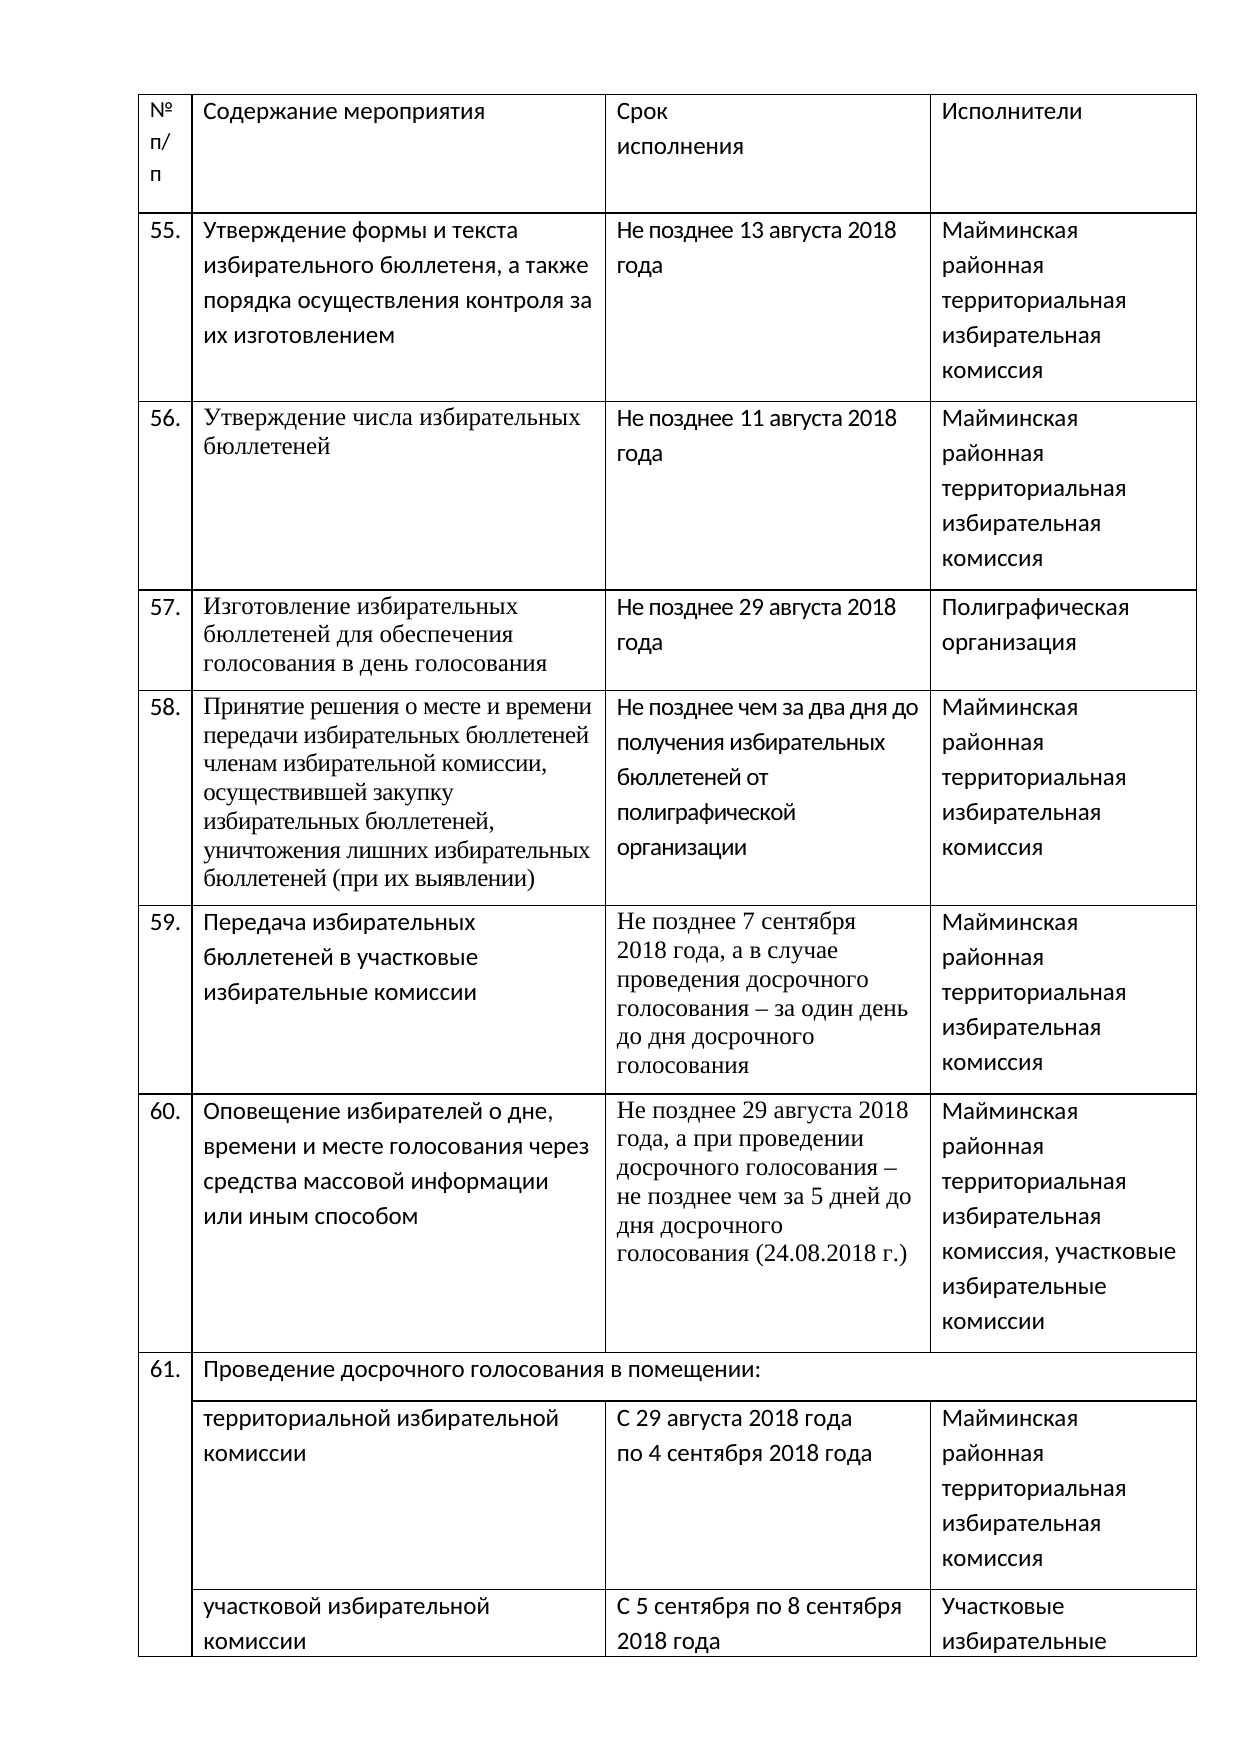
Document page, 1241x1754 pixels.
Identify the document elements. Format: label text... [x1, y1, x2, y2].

table_header Исполнители [931, 95, 1196, 212]
table_cell территориальной избирательной комиссии [193, 1402, 605, 1588]
table_cell Не позднее 29 августа 2018 года [606, 591, 930, 689]
table_cell [139, 1095, 191, 1352]
table_cell Майминская районная территориальная избирательная комиссия [931, 214, 1196, 401]
table_cell Майминская районная территориальная избирательная комиссия, участковые избирательные комиссии [931, 1095, 1196, 1352]
table_header Срок исполнения [606, 95, 930, 212]
table_cell Изготовление избирательных бюллетеней для обеспечения голосования в день голосования [193, 591, 605, 689]
table_cell Не позднее 29 августа 2018 года, а при проведении досрочного голосования – не позднее чем за 5 дней до дня досрочного голосования (24.08.2018 г.) [606, 1095, 930, 1352]
table_cell [139, 906, 191, 1093]
table_cell Проведение досрочного голосования в помещении: [193, 1353, 1196, 1400]
table_cell [139, 691, 191, 905]
table_cell участковой избирательной комиссии [193, 1590, 605, 1656]
table_cell Не позднее 13 августа 2018 года [606, 214, 930, 401]
table_cell Утверждение формы и текста избирательного бюллетеня, а также порядка осуществления контроля за их изготовлением [193, 214, 605, 401]
table_cell Оповещение избирателей о дне, времени и месте голосования через средства массовой информации или иным способом [193, 1095, 605, 1352]
table_cell Не позднее чем за два дня до получения избирательных бюллетеней от полиграфической организации [606, 691, 930, 905]
table_cell С 5 сентября по 8 сентября 2018 года [606, 1590, 930, 1656]
table_cell Майминская районная территориальная избирательная комиссия [931, 906, 1196, 1093]
table_cell [139, 591, 191, 689]
table_cell [139, 402, 191, 589]
table_header Содержание мероприятия [193, 95, 605, 212]
table_cell Принятие решения о месте и времени передачи избирательных бюллетеней членам избирательной комиссии, осуществившей закупку избирательных бюллетеней, уничтожения лишних избирательных бюллетеней (при их выявлении) [193, 691, 605, 905]
table_header № п/п [139, 95, 191, 212]
table_cell Утверждение числа избирательных бюллетеней [193, 402, 605, 589]
table_cell Не позднее 7 сентября 2018 года, а в случае проведения досрочного голосования – за один день до дня досрочного голосования [606, 906, 930, 1093]
table_cell Майминская районная территориальная избирательная комиссия [931, 1402, 1196, 1588]
table_cell Передача избирательных бюллетеней в участковые избирательные комиссии [193, 906, 605, 1093]
table_cell [139, 214, 191, 401]
table_cell [139, 1353, 191, 1656]
table_cell Майминская районная территориальная избирательная комиссия [931, 691, 1196, 905]
table_cell Полиграфическая организация [931, 591, 1196, 689]
table_cell Не позднее 11 августа 2018 года [606, 402, 930, 589]
table_cell С 29 августа 2018 года по 4 сентября 2018 года [606, 1402, 930, 1588]
table_cell Участковые избирательные комиссии [931, 1590, 1196, 1656]
table_cell Майминская районная территориальная избирательная комиссия [931, 402, 1196, 589]
